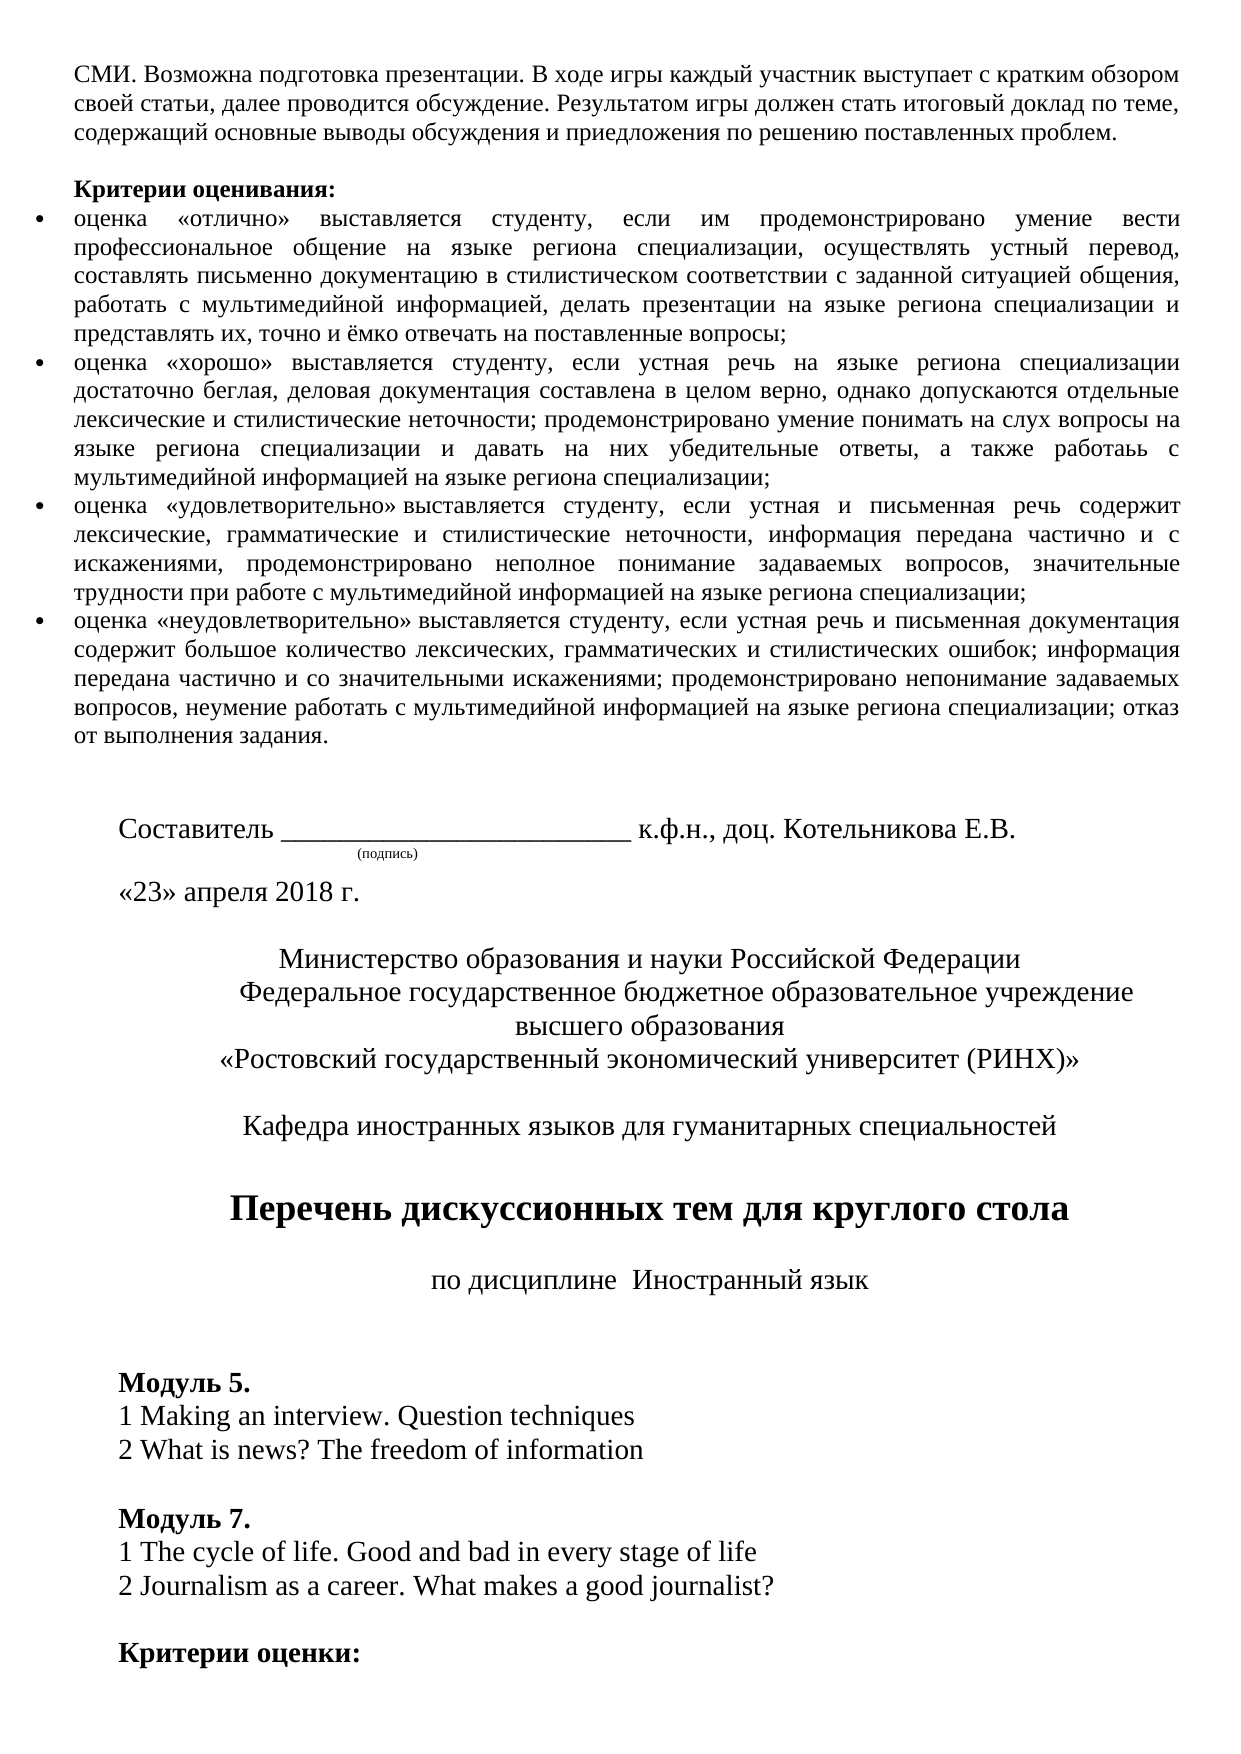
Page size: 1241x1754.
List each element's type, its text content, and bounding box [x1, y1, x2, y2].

text Модуль 5. [118, 1365, 1181, 1398]
list оценка «неудовлетворительно» выставляется студенту, если устная речь и письменная документация содержит большое количество лексических, грамматических и стилистических ошибок; информация передана частично и со значительными искажениями; продемонстрировано непонимание задаваемых вопросов, неумение работать с мультимедийной информацией на языке региона специализации; отказ от выполнения задания. [36, 605, 1181, 749]
text Кафедра иностранных языков для гуманитарных специальностей [118, 1108, 1181, 1142]
text Министерство образования и науки Российской Федерации [118, 941, 1181, 974]
text «Ростовский государственный экономический университет (РИНХ)» [118, 1041, 1181, 1075]
text по дисциплине Иностранный язык [118, 1262, 1181, 1296]
text Перечень дискуссионных тем для круглого стола [118, 1185, 1181, 1228]
list оценка «отлично» выставляется студенту, если им продемонстрировано умение вести профессиональное общение на языке региона специализации, осуществлять устный перевод, составлять письменно документацию в стилистическом соответствии с заданной ситуацией общения, работать с мультимедийной информацией, делать презентации на языке региона специализации и представлять их, точно и ёмко отвечать на поставленные вопросы; [36, 203, 1181, 347]
text Федеральное государственное бюджетное образовательное учреждение высшего образования [118, 974, 1181, 1041]
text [74, 59, 1181, 145]
text «23» апреля 2018 г. [118, 874, 1181, 907]
text 1 Making an interview. Question techniques [118, 1398, 1181, 1432]
text 1 The cycle of life. Good and bad in every stage of life [118, 1534, 1181, 1568]
list оценка «хорошо» выставляется студенту, если устная речь на языке региона специализации достаточно беглая, деловая документация составлена в целом верно, однако допускаются отдельные лексические и стилистические неточности; продемонстрировано умение понимать на слух вопросы на языке региона специализации и давать на них убедительные ответы, а также работаьь с мультимедийной информацией на языке региона специализации; [36, 347, 1181, 490]
text Критерии оценивания: [74, 174, 1181, 203]
text (подпись) [118, 845, 1181, 874]
text Составитель ________________________ к.ф.н., доц. Котельникова Е.В. [118, 811, 1181, 845]
list оценка «удовлетворительно» выставляется студенту, если устная и письменная речь содержит лексические, грамматические и стилистические неточности, информация передана частично и с искажениями, продемонстрировано неполное понимание задаваемых вопросов, значительные трудности при работе с мультимедийной информацией на языке региона специализации; [36, 490, 1181, 605]
text 2 What is news? The freedom of information [118, 1432, 1181, 1465]
text 2 Journalism as a career. What makes a good journalist? [118, 1568, 1181, 1602]
text Критерии оценки: [118, 1635, 1181, 1669]
text Модуль 7. [118, 1501, 1181, 1534]
